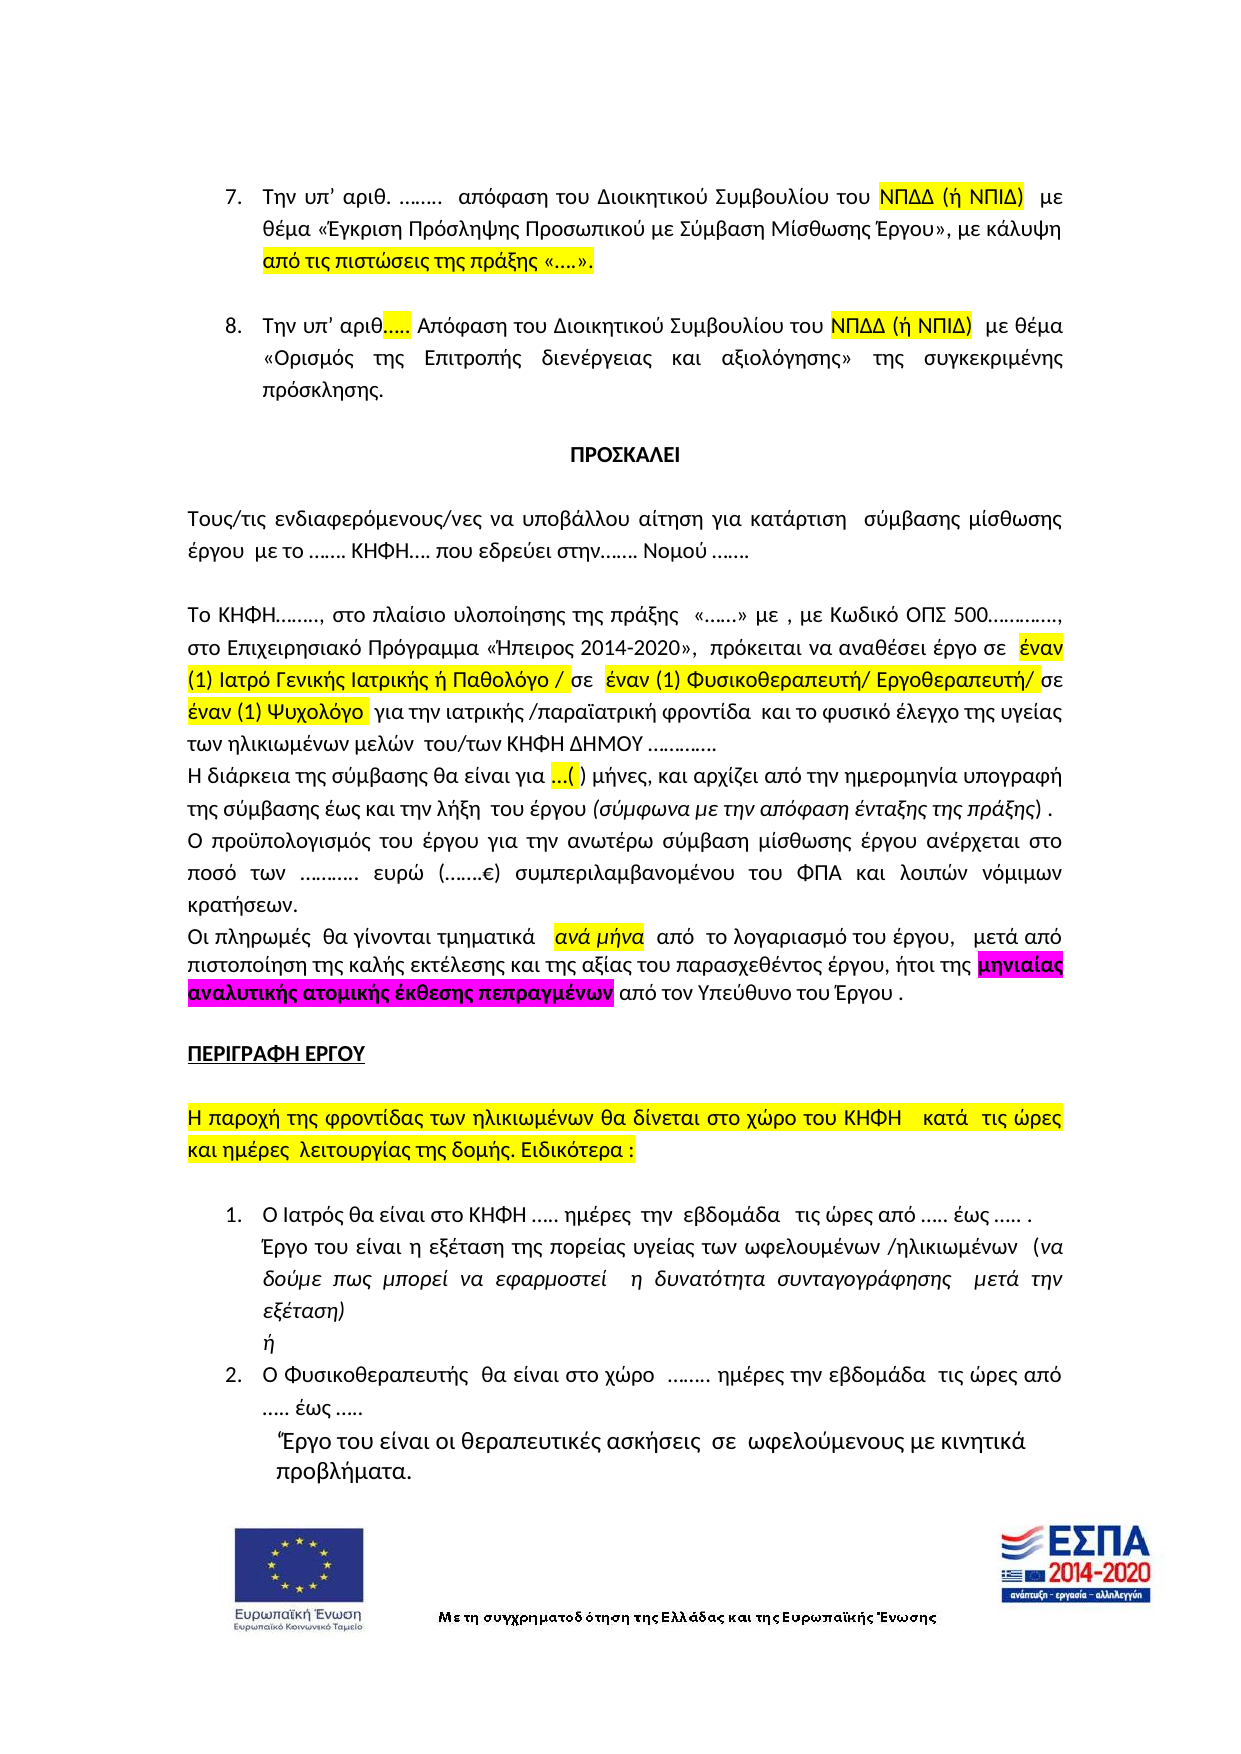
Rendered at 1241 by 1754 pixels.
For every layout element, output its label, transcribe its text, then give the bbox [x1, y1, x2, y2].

list Ο Ιατρός θα είναι στο ΚΗΦΗ ….. ημέρες την εβδομάδα τις ώρες από ….. έως ….. . [225, 1200, 1063, 1228]
text ΠΕΡΙΓΡΑΦΗ ΕΡΓΟΥ [187, 1039, 1063, 1067]
text Ο προϋπολογισμός του έργου για την ανωτέρω σύμβαση μίσθωσης έργου ανέρχεται στο ποσό των ……….. ευρώ (…….€) συμπεριλαμβανομένου του ΦΠΑ και λοιπών νόμιμων κρατήσεων. [187, 826, 1063, 918]
list Την υπ’ αριθ. …….. απόφαση του Διοικητικού Συμβουλίου του ΝΠΔΔ (ή ΝΠΙΔ) με θέμα «Έγκριση Πρόσληψης Προσωπικού με Σύμβαση Μίσθωσης Έργου», με κάλυψη από τις πιστώσεις της πράξης «….». [225, 182, 1063, 274]
list Έργο του είναι η εξέταση της πορείας υγείας των ωφελουμένων /ηλικιωμένων (να δούμε πως μπορεί να εφαρμοστεί η δυνατότητα συνταγογράφησης μετά την εξέταση) [262, 1232, 1063, 1324]
list Την υπ’ αριθ….. Απόφαση του Διοικητικού Συμβουλίου του ΝΠΔΔ (ή ΝΠΙΔ) με θέμα «Ορισμός της Επιτροπής διενέργειας και αξιολόγησης» της συγκεκριμένης πρόσκλησης. [225, 311, 1063, 403]
text Η διάρκεια της σύμβασης θα είναι για …( ) μήνες, και αρχίζει από την ημερομηνία υπογραφή της σύμβασης έως και την λήξη του έργου (σύμφωνα με την απόφαση ένταξης της πράξης) . [187, 762, 1063, 822]
text ‘Έργο του είναι οι θεραπευτικές ασκήσεις σε ωφελούμενους με κινητικά προβλήματα. [276, 1425, 1063, 1486]
list ή [262, 1328, 1063, 1356]
text ΠΡΟΣΚΑΛΕΙ [187, 440, 1063, 468]
text Οι πληρωμές θα γίνονται τμηματικά ανά μήνα από το λογαριασμό του έργου, μετά από πιστοποίηση της καλής εκτέλεσης και της αξίας του παρασχεθέντος έργου, ήτοι της μηνιαίας αναλυτικής ατομικής έκθεσης πεπραγμένων από τον Υπεύθυνο του Έργου . [187, 922, 1063, 1007]
text Το ΚΗΦΗ…….., στο πλαίσιο υλοποίησης της πράξης «……» με , με Κωδικό ΟΠΣ 500…………., στο Επιχειρησιακό Πρόγραμμα «Ήπειρος 2014-2020», πρόκειται να αναθέσει έργο σε έναν (1) Ιατρό Γενικής Ιατρικής ή Παθολόγο / σε έναν (1) Φυσικοθεραπευτή/ Εργοθεραπευτή/ σε έναν (1) Ψυχολόγο για την ιατρικής /παραϊατρική φροντίδα και το φυσικό έλεγχο της υγείας των ηλικιωμένων μελών του/των ΚΗΦΗ ΔΗΜΟΥ …………. [187, 601, 1063, 757]
text Τους/τις ενδιαφερόμενους/νες να υποβάλλου αίτηση για κατάρτιση σύμβασης μίσθωσης έργου με το ……. ΚΗΦΗ…. που εδρεύει στην……. Νομού ……. [187, 504, 1063, 564]
text Η παροχή της φροντίδας των ηλικιωμένων θα δίνεται στο χώρο του ΚΗΦΗ κατά τις ώρες και ημέρες λειτουργίας της δομής. Ειδικότερα : [187, 1103, 1063, 1163]
list Ο Φυσικοθεραπευτής θα είναι στο χώρο …….. ημέρες την εβδομάδα τις ώρες από ….. έως ….. [225, 1361, 1063, 1421]
